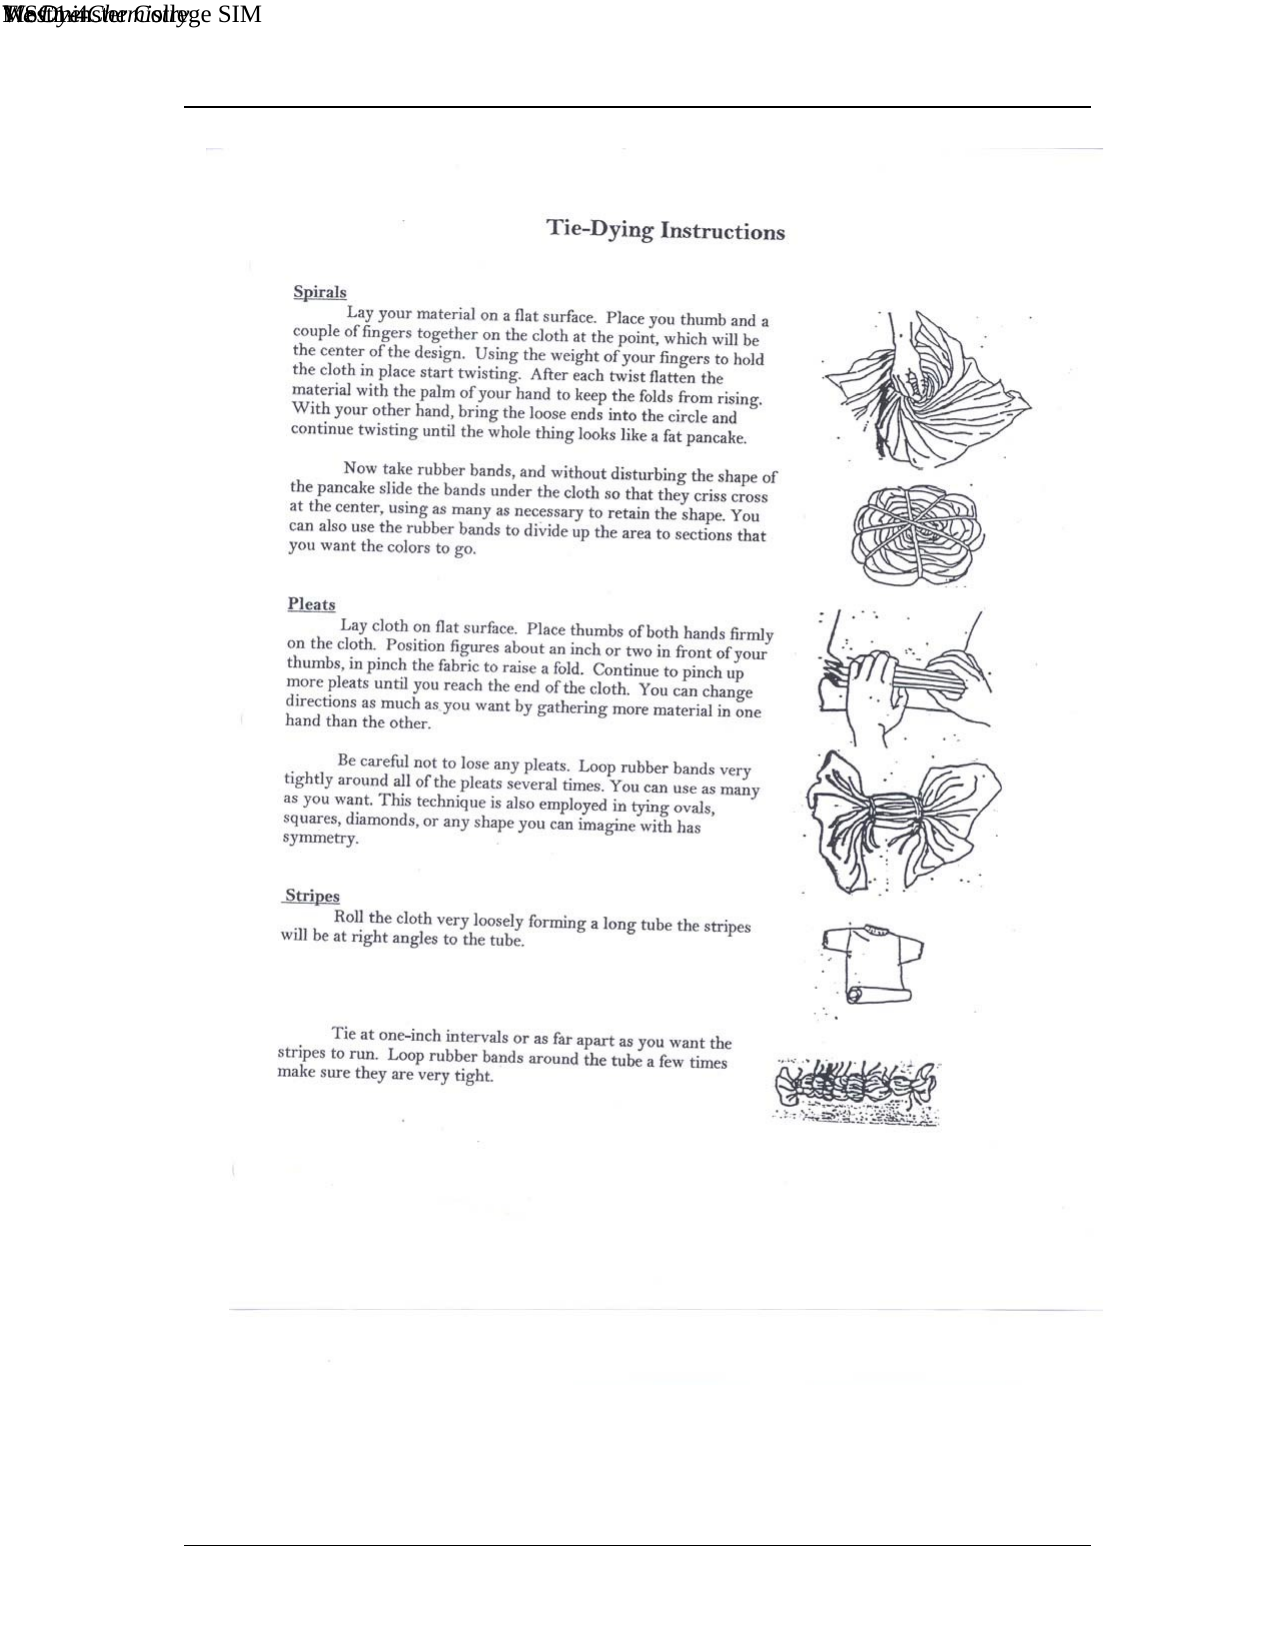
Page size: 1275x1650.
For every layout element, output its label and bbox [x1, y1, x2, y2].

picture [206, 148, 1104, 1385]
